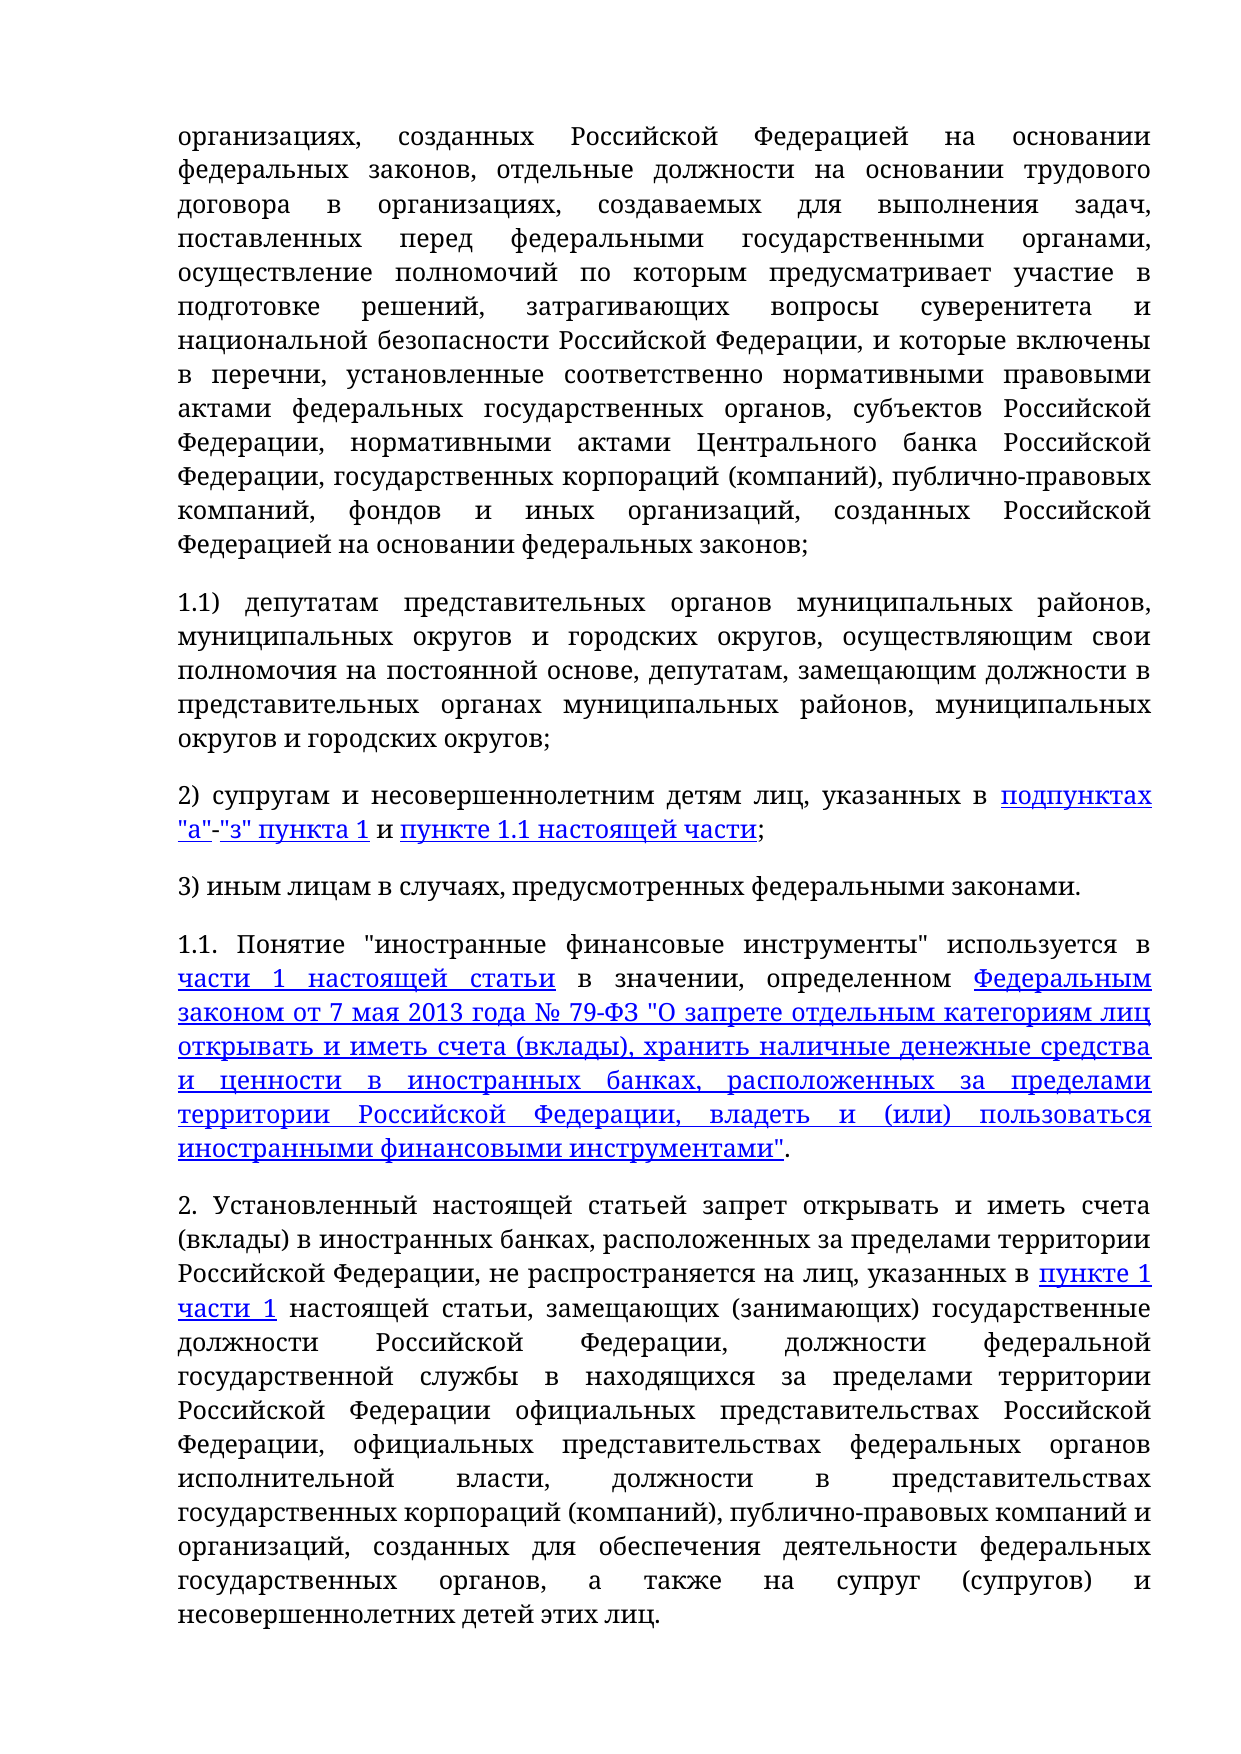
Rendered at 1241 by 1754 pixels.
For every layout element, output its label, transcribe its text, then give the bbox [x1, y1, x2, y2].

text 2. Установленный настоящей статьей запрет открывать и иметь счета (вклады) в иностранных банках, расположенных за пределами территории Российской Федерации, не распространяется на лиц, указанных в пункте 1 части 1 настоящей статьи, замещающих (занимающих) государственные должности Российской Федерации, должности федеральной государственной службы в находящихся за пределами территории Российской Федерации официальных представительствах Российской Федерации, официальных представительствах федеральных органов исполнительной власти, должности в представительствах государственных корпораций (компаний), публично-правовых компаний и организаций, созданных для обеспечения деятельности федеральных государственных органов, а также на супруг (супругов) и несовершеннолетних детей этих лиц. [177, 1188, 1152, 1631]
text 1.1. Понятие "иностранные финансовые инструменты" используется в части 1 настоящей статьи в значении, определенном Федеральным законом от 7 мая 2013 года № 79-ФЗ "О запрете отдельным категориям лиц открывать и иметь счета (вклады), хранить наличные денежные средства и ценности в иностранных банках, расположенных за пределами территории Российской Федерации, владеть и (или) пользоваться иностранными финансовыми инструментами". [177, 926, 1152, 1057]
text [177, 118, 1152, 561]
text 1.1) депутатам представительных органов муниципальных районов, муниципальных округов и городских округов, осуществляющим свои полномочия на постоянной основе, депутатам, замещающим должности в представительных органах муниципальных районов, муниципальных округов и городских округов; [177, 584, 1152, 754]
text 3) иным лицам в случаях, предусмотренных федеральными законами. [177, 869, 1152, 903]
text 1.1. Понятие "иностранные финансовые инструменты" используется в части 1 настоящей статьи в значении, определенном Федеральным законом от 7 мая 2013 года № 79-ФЗ "О запрете отдельным категориям лиц открывать и иметь счета (вклады), хранить наличные денежные средства и ценности в иностранных банках, расположенных за пределами территории Российской Федерации, владеть и (или) пользоваться иностранными финансовыми инструментами". [177, 1058, 1152, 1091]
text 2) супругам и несовершеннолетним детям лиц, указанных в подпунктах "а"-"з" пункта 1 и пункте 1.1 настоящей части; [177, 778, 1152, 846]
text 1.1. Понятие "иностранные финансовые инструменты" используется в части 1 настоящей статьи в значении, определенном Федеральным законом от 7 мая 2013 года № 79-ФЗ "О запрете отдельным категориям лиц открывать и иметь счета (вклады), хранить наличные денежные средства и ценности в иностранных банках, расположенных за пределами территории Российской Федерации, владеть и (или) пользоваться иностранными финансовыми инструментами". [177, 1127, 1152, 1165]
text 1.1. Понятие "иностранные финансовые инструменты" используется в части 1 настоящей статьи в значении, определенном Федеральным законом от 7 мая 2013 года № 79-ФЗ "О запрете отдельным категориям лиц открывать и иметь счета (вклады), хранить наличные денежные средства и ценности в иностранных банках, расположенных за пределами территории Российской Федерации, владеть и (или) пользоваться иностранными финансовыми инструментами". [177, 1092, 1152, 1126]
